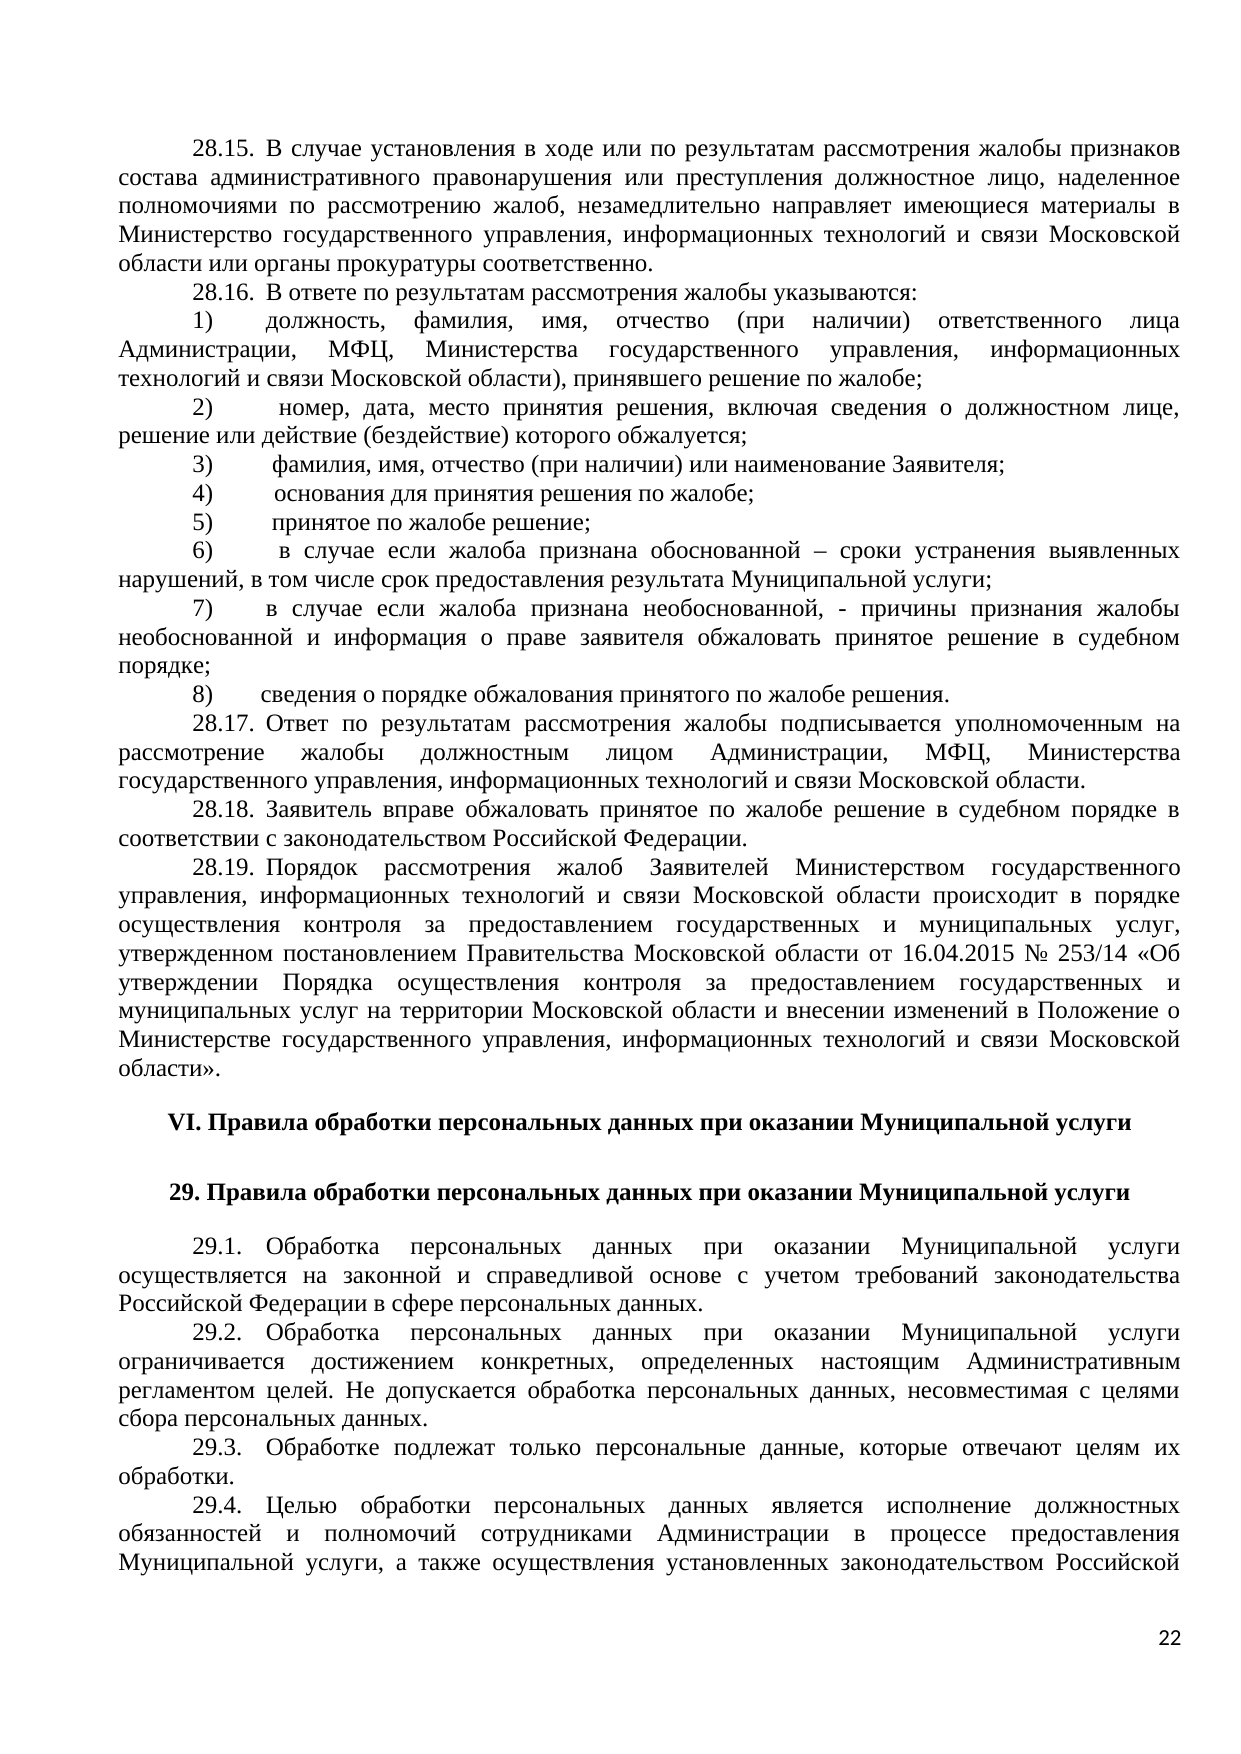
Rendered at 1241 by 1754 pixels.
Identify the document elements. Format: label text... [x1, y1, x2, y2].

list фамилия, имя, отчество (при наличии) или наименование Заявителя; [192, 449, 1181, 478]
list основания для принятия решения по жалобе; [192, 478, 1181, 507]
list принятое по жалобе решение; [192, 507, 1181, 535]
list В случае установления в ходе или по результатам рассмотрения жалобы признаков состава административного правонарушения или преступления должностное лицо, наделенное полномочиями по рассмотрению жалоб, незамедлительно направляет имеющиеся материалы в Министерство государственного управления, информационных технологий и связи Московской области или органы прокуратуры соответственно. [118, 133, 1181, 277]
list в случае если жалоба признана обоснованной – сроки устранения выявленных нарушений, в том числе срок предоставления результата Муниципальной услуги; [118, 535, 1181, 593]
list номер, дата, место принятия решения, включая сведения о должностном лице, решение или действие (бездействие) которого обжалуется; [118, 392, 1181, 449]
list В ответе по результатам рассмотрения жалобы указываются: [118, 277, 1181, 305]
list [118, 1490, 1181, 1576]
list Заявитель вправе обжаловать принятое по жалобе решение в судебном порядке в соответствии с законодательством Российской Федерации. [118, 794, 1181, 852]
list Обработка персональных данных при оказании Муниципальной услуги осуществляется на законной и справедливой основе с учетом требований законодательства Российской Федерации в сфере персональных данных. [118, 1231, 1181, 1317]
text VI. Правила обработки персональных данных при оказании Муниципальной услуги [118, 1107, 1181, 1135]
list Обработка персональных данных при оказании Муниципальной услуги ограничивается достижением конкретных, определенных настоящим Административным регламентом целей. Не допускается обработка персональных данных, несовместимая с целями сбора персональных данных. [118, 1317, 1181, 1432]
list сведения о порядке обжалования принятого по жалобе решения. [192, 679, 1181, 708]
list должность, фамилия, имя, отчество (при наличии) ответственного лица Администрации, МФЦ, Министерства государственного управления, информационных технологий и связи Московской области), принявшего решение по жалобе; [118, 305, 1181, 392]
list Ответ по результатам рассмотрения жалобы подписывается уполномоченным на рассмотрение жалобы должностным лицом Администрации, МФЦ, Министерства государственного управления, информационных технологий и связи Московской области. [118, 708, 1181, 794]
list Порядок рассмотрения жалоб Заявителей Министерством государственного управления, информационных технологий и связи Московской области происходит в порядке осуществления контроля за предоставлением государственных и муниципальных услуг, утвержденном постановлением Правительства Московской области от 16.04.2015 № 253/14 «Об утверждении Порядка осуществления контроля за предоставлением государственных и муниципальных услуг на территории Московской области и внесении изменений в Положение о Министерстве государственного управления, информационных технологий и связи Московской области». [118, 852, 1181, 1082]
list Обработке подлежат только персональные данные, которые отвечают целям их обработки. [118, 1432, 1181, 1490]
list в случае если жалоба признана необоснованной, - причины признания жалобы необоснованной и информация о праве заявителя обжаловать принятое решение в судебном порядке; [118, 593, 1181, 679]
list Правила обработки персональных данных при оказании Муниципальной услуги [118, 1177, 1181, 1206]
